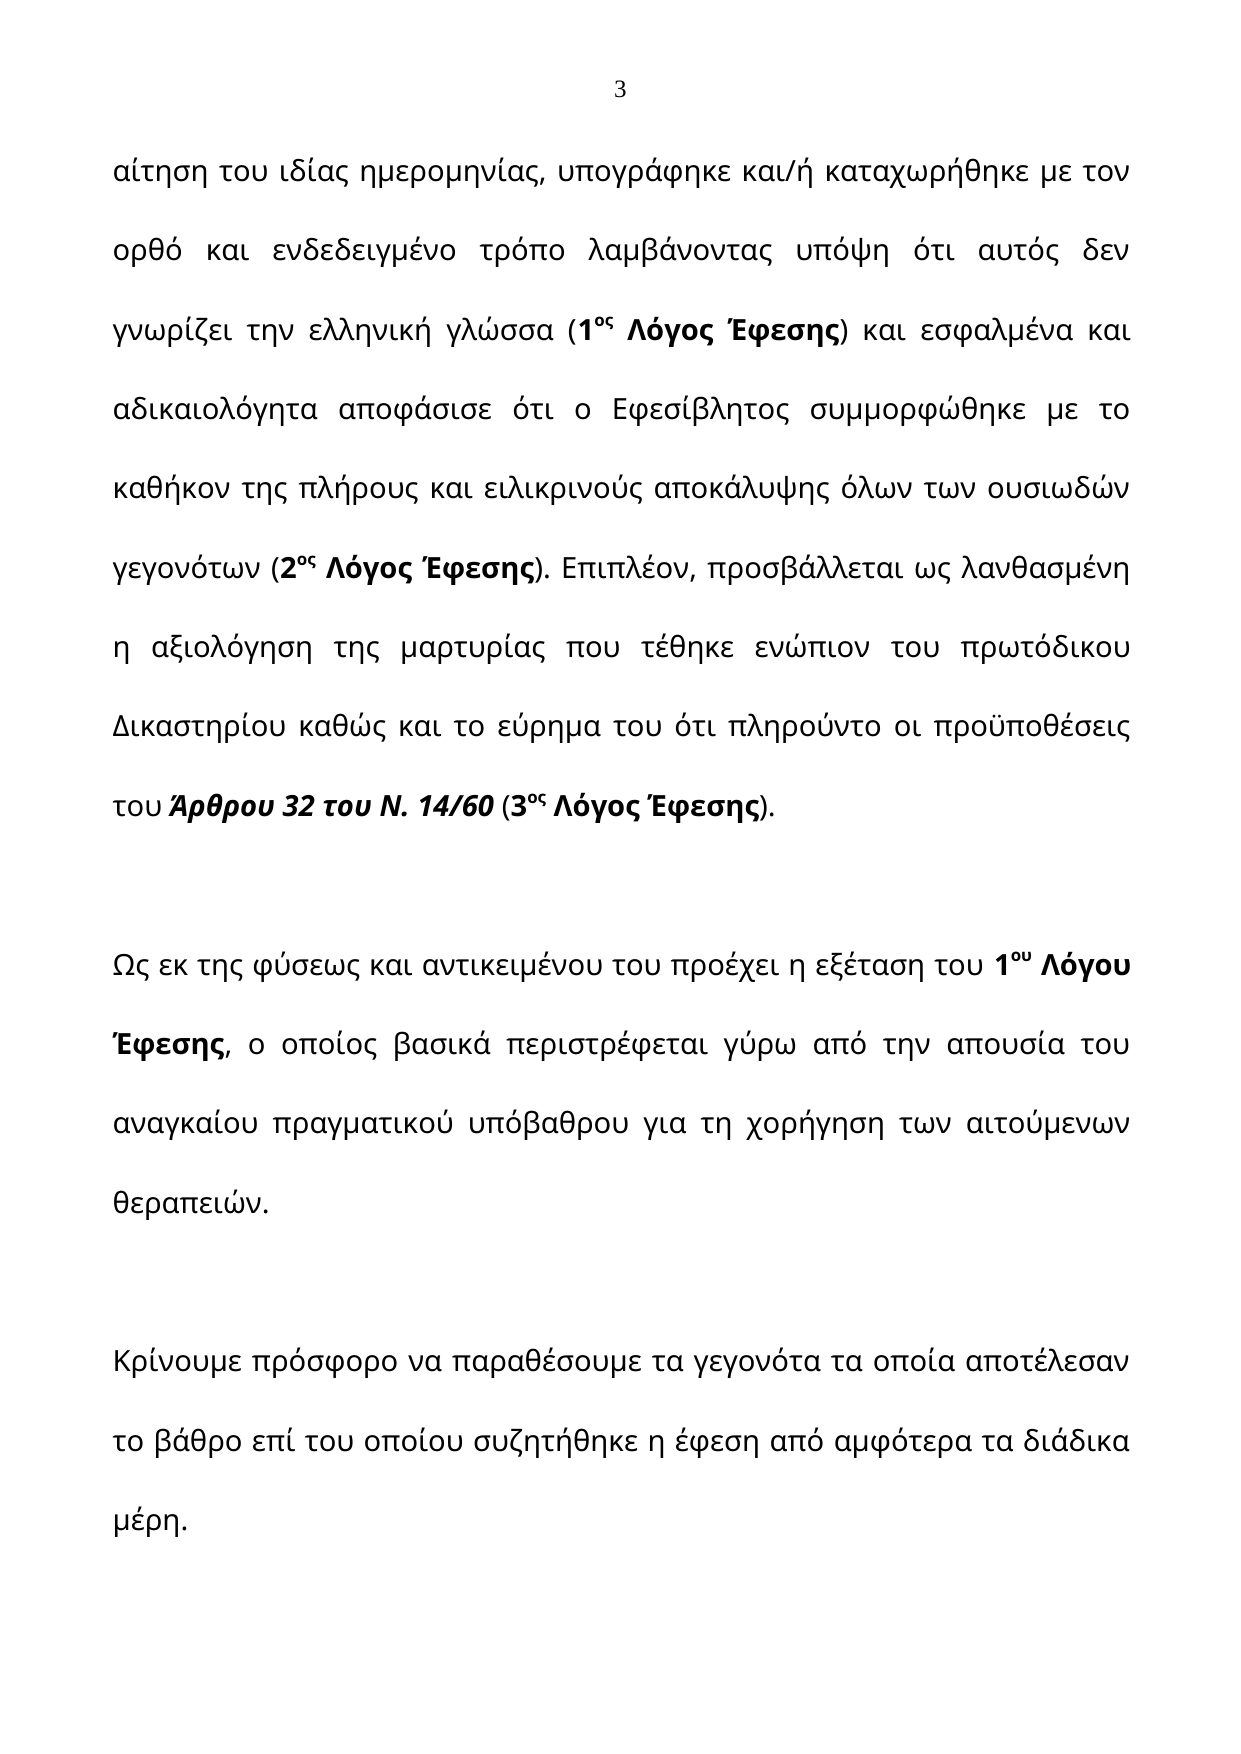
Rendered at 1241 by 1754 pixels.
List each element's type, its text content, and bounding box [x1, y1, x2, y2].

text Ως εκ της φύσεως και αντικειμένου του προέχει η εξέταση του 1ου Λόγου Έφεσης, ο οποίος βασικά περιστρέφεται γύρω από την απουσία του αναγκαίου πραγματικού υπόβαθρου για τη χορήγηση των αιτούμενων θεραπειών. [112, 944, 1131, 1222]
text Κρίνουμε πρόσφορο να παραθέσουμε τα γεγονότα τα οποία αποτέλεσαν το βάθρο επί του οποίου συζητήθηκε η έφεση από αμφότερα τα διάδικα μέρη. [112, 1341, 1131, 1539]
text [112, 150, 1131, 825]
